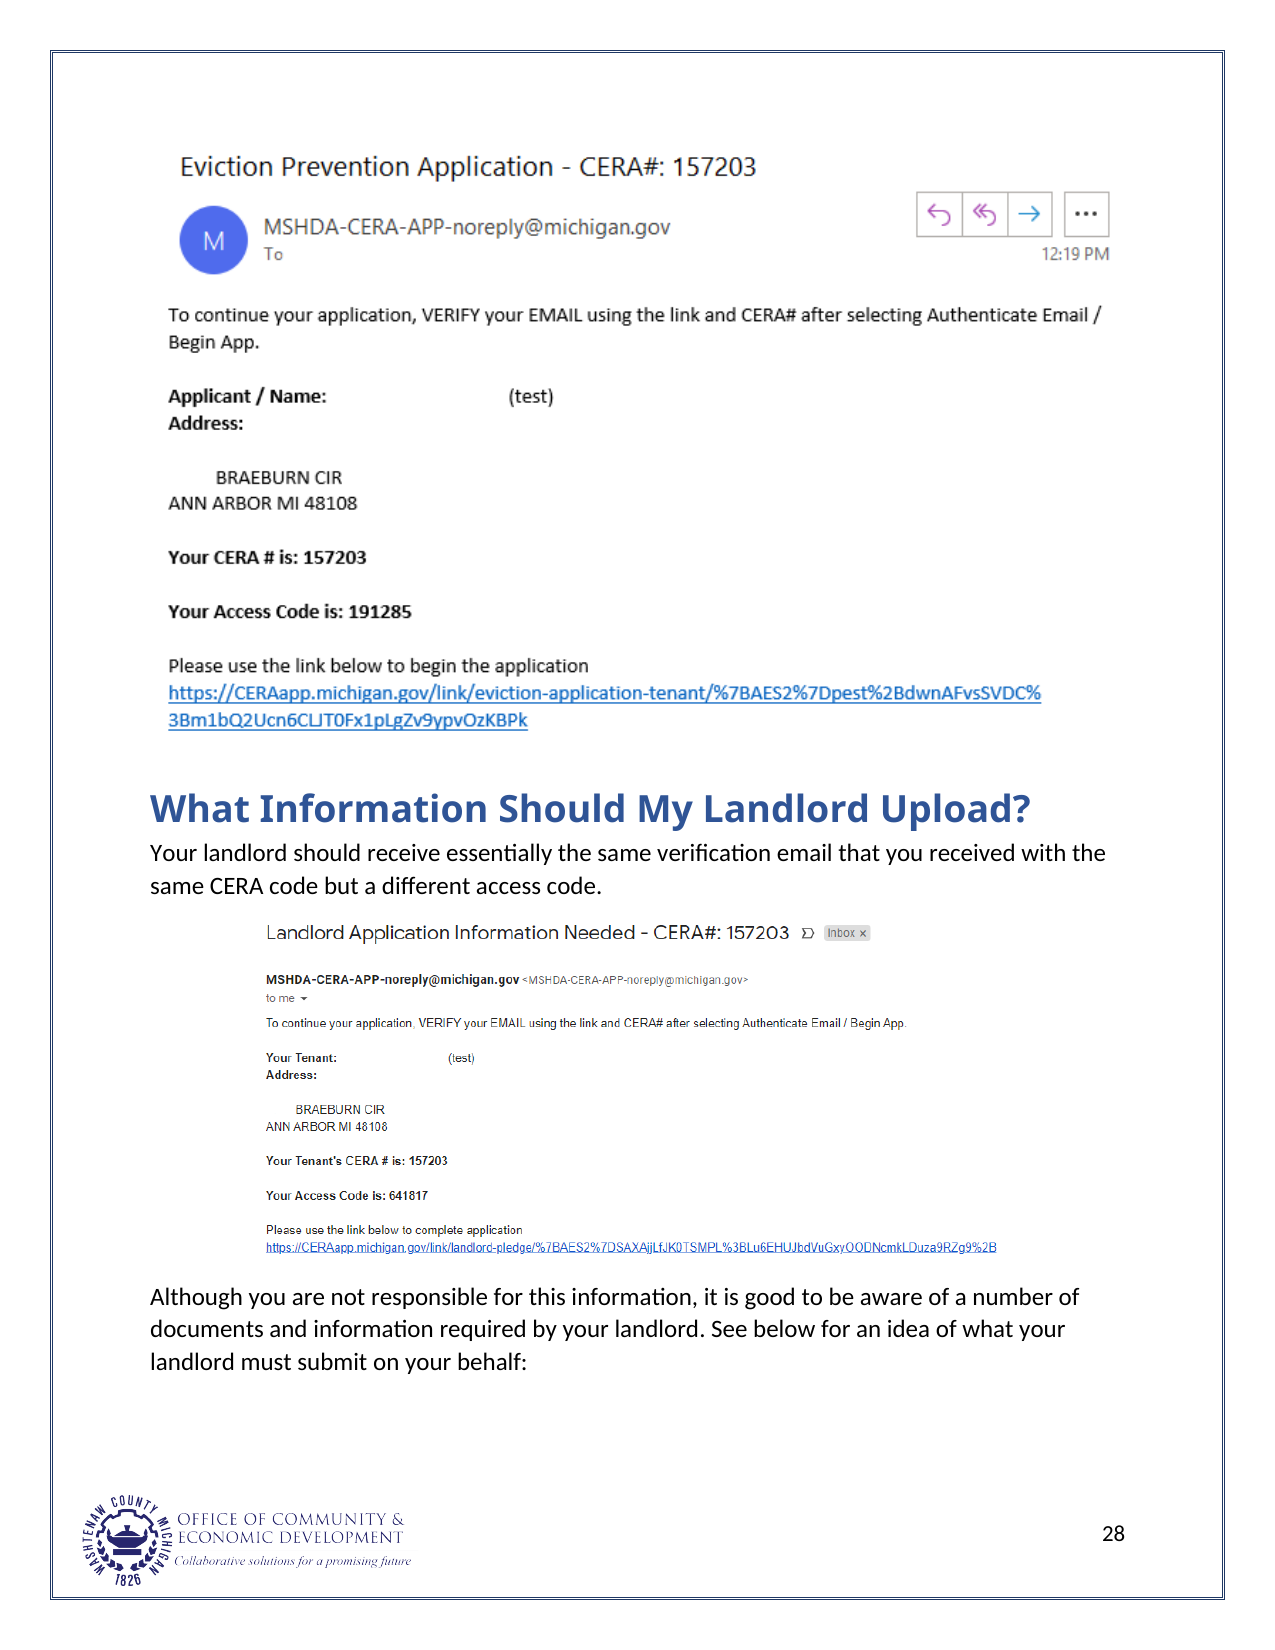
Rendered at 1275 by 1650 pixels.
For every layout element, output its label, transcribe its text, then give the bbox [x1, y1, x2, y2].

text Although you are not responsible for this information, it is good to be aware of a number of documents and information required by your landlord. See below for an idea of what your landlord must submit on your behalf: [150, 1281, 1125, 1377]
picture [150, 150, 1124, 756]
picture [259, 919, 1016, 1262]
picture [82, 1495, 419, 1586]
text Your landlord should receive essentially the same verification email that you received with the same CERA code but a different access code. [150, 837, 1125, 901]
subtitle What Information Should My Landlord Upload? [150, 782, 1125, 833]
